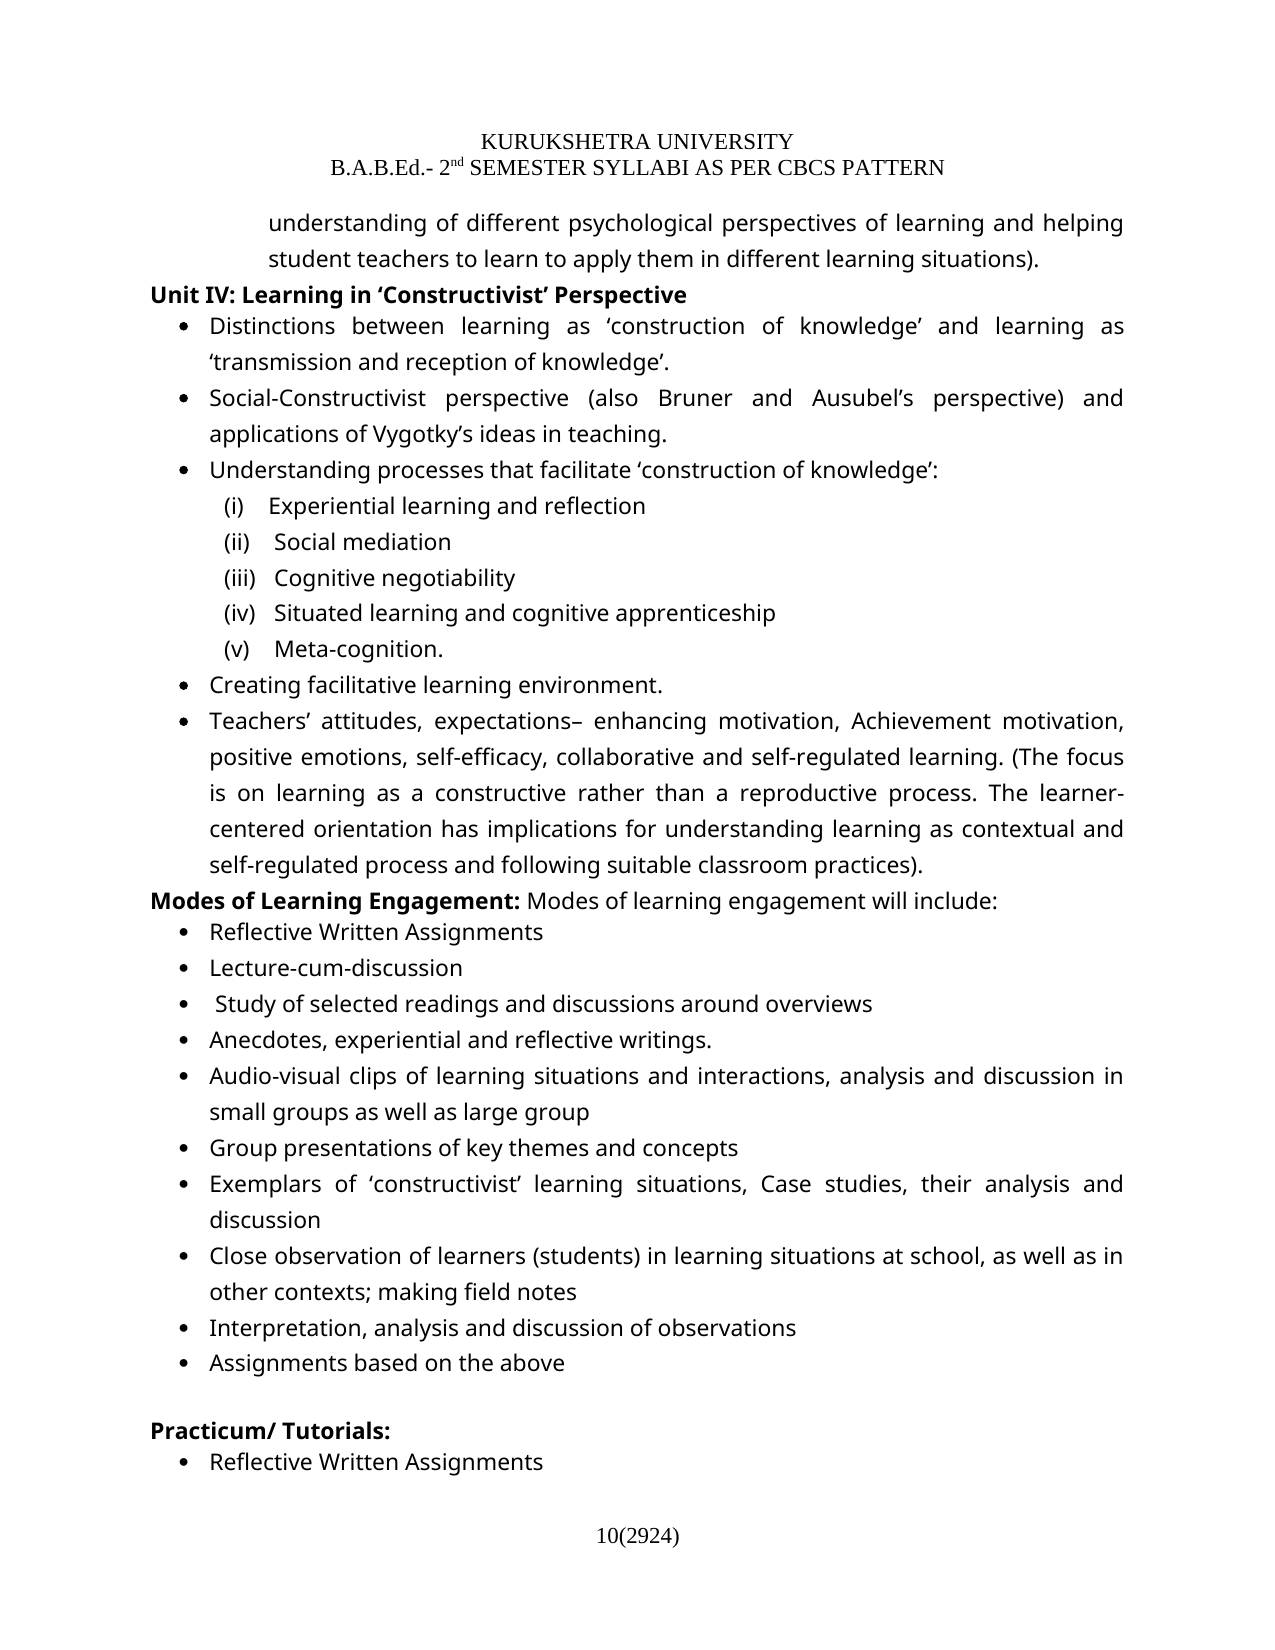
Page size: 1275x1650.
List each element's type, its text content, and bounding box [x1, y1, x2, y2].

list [225, 207, 1125, 274]
list Audio-visual clips of learning situations and interactions, analysis and discussion in small groups as well as large group [179, 1060, 1125, 1127]
text Modes of Learning Engagement: Modes of learning engagement will include: [150, 885, 1125, 916]
list Assignments based on the above [179, 1347, 1125, 1379]
list Understanding processes that facilitate ‘construction of knowledge’: [179, 454, 1125, 485]
list Teachers’ attitudes, expectations– enhancing motivation, Achievement motivation, positive emotions, self-efficacy, collaborative and self-regulated learning. (The focus is on learning as a constructive rather than a reproductive process. The learner- centered orientation has implications for understanding learning as contextual and self-regulated process and following suitable classroom practices). [179, 705, 1125, 880]
list Cognitive negotiability [224, 561, 1125, 593]
text Practicum/ Tutorials: [150, 1414, 1125, 1446]
list Meta-cognition. [224, 633, 1125, 664]
list Anecdotes, experiential and reflective writings. [179, 1024, 1125, 1055]
list Social-Constructivist perspective (also Bruner and Ausubel’s perspective) and applications of Vygotky’s ideas in teaching. [179, 382, 1125, 449]
list Experiential learning and reflection [224, 489, 1125, 521]
list Social mediation [224, 526, 1125, 557]
list Distinctions between learning as ‘construction of knowledge’ and learning as ‘transmission and reception of knowledge’. [179, 310, 1125, 377]
list Study of selected readings and discussions around overviews [179, 988, 1125, 1019]
list Reflective Written Assignments [179, 916, 1125, 947]
list Close observation of learners (students) in learning situations at school, as well as in other contexts; making field notes [179, 1239, 1125, 1307]
list Lecture-cum-discussion [179, 952, 1125, 983]
list Exemplars of ‘constructivist’ learning situations, Case studies, their analysis and discussion [179, 1168, 1125, 1235]
list Situated learning and cognitive apprenticeship [224, 597, 1125, 629]
text Unit IV: Learning in ‘Constructivist’ Perspective [150, 279, 1125, 310]
list Interpretation, analysis and discussion of observations [179, 1311, 1125, 1343]
list Reflective Written Assignments [179, 1446, 1125, 1477]
list Creating facilitative learning environment. [179, 669, 1125, 701]
list Group presentations of key themes and concepts [179, 1132, 1125, 1163]
